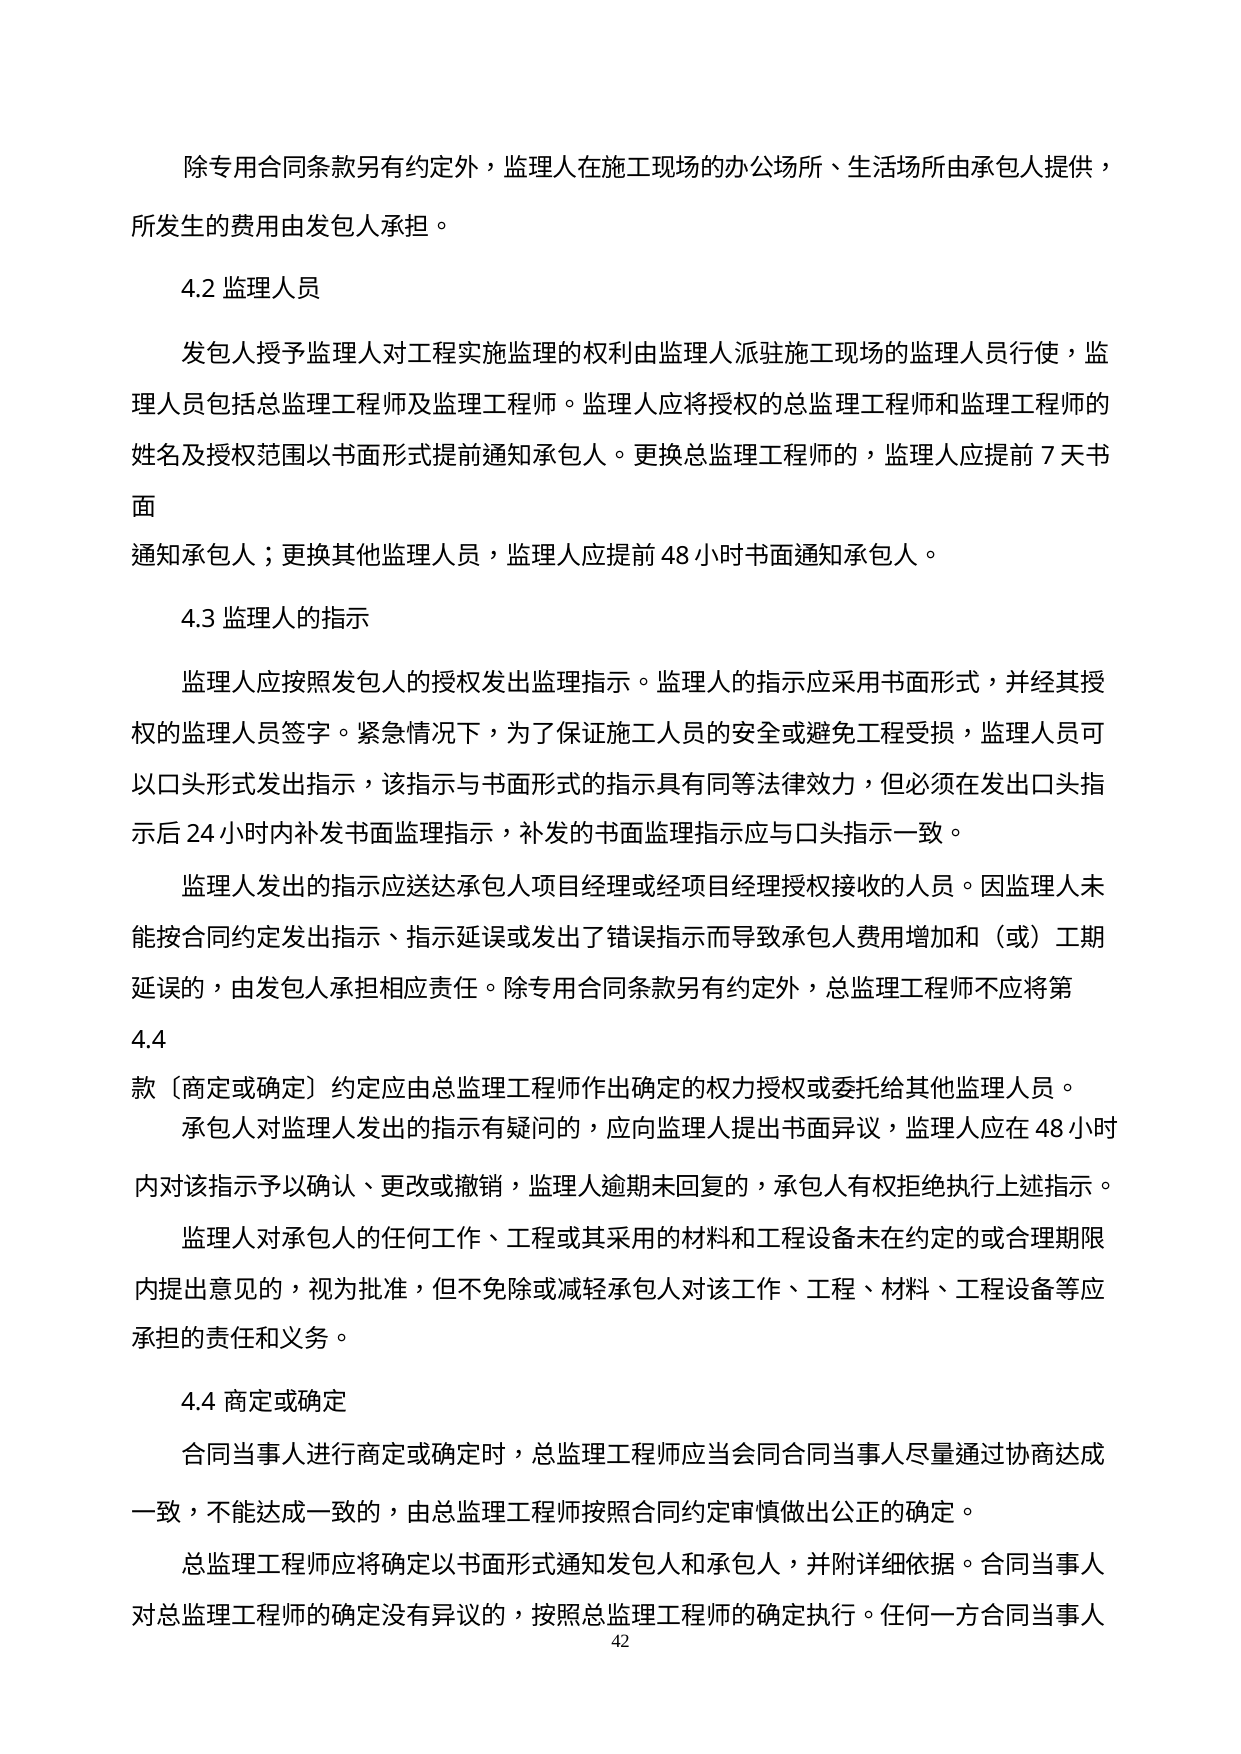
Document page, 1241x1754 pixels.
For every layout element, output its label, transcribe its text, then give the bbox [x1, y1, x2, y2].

text 除专用合同条款另有约定外，监理人在施工现场的办公场所、生活场所由承包人提供， [131, 162, 1119, 211]
text 示后24小时内补发书面监理指示，补发的书面监理指示应与口头指示一致。 [131, 818, 1119, 849]
text 4.4 商定或确定 [181, 1386, 1119, 1417]
text 总监理工程师应将确定以书面形式通知发包人和承包人，并附详细依据。合同当事人 对总监理工程师的确定没有异议的，按照总监理工程师的确定执行。任何一方合同当事人 [131, 1547, 1105, 1632]
text 合同当事人进行商定或确定时，总监理工程师应当会同合同当事人尽量通过协商达成 [181, 1448, 1119, 1497]
text 监理人对承包人的任何工作、工程或其采用的材料和工程设备未在约定的或合理期限 内提出意见的，视为批准，但不免除或减轻承包人对该工作、工程、材料、工程设备等应 [134, 1221, 1105, 1306]
text 监理人应按照发包人的授权发出监理指示。监理人的指示应采用书面形式，并经其授 权的监理人员签字。紧急情况下，为了保证施工人员的安全或避免工程受损，监理人员可 以口头形式发出指示，该指示与书面形式的指示具有同等法律效力，但必须在发出口头指 [131, 665, 1105, 801]
text 一致，不能达成一致的，由总监理工程师按照合同约定审慎做出公正的确定。 [131, 1497, 1119, 1528]
text 款〔商定或确定〕约定应由总监理工程师作出确定的权力授权或委托给其他监理人员。 [131, 1072, 1119, 1103]
text 所发生的费用由发包人承担。 [131, 211, 1119, 241]
text 承担的责任和义务。 [131, 1323, 1119, 1354]
text 4.2 监理人员 [181, 273, 1119, 304]
text 监理人发出的指示应送达承包人项目经理或经项目经理授权接收的人员。因监理人未 能按合同约定发出指示、指示延误或发出了错误指示而导致承包人费用增加和（或）工期 延误的，由发包人承担相应责任。除专用合同条款另有约定外，总监理工程师不应将第4.4 [131, 868, 1110, 1055]
text 通知承包人；更换其他监理人员，监理人应提前48小时书面通知承包人。 [131, 540, 1119, 571]
text 内对该指示予以确认、更改或撤销，监理人逾期未回复的，承包人有权拒绝执行上述指示。 [131, 1171, 1119, 1202]
text 4.3 监理人的指示 [181, 602, 1119, 633]
text 承包人对监理人发出的指示有疑问的，应向监理人提出书面异议，监理人应在48小时 [181, 1122, 1119, 1171]
text 发包人授予监理人对工程实施监理的权利由监理人派驻施工现场的监理人员行使，监 理人员包括总监理工程师及监理工程师。监理人应将授权的总监理工程师和监理工程师的 姓名及授权范围以书面形式提前通知承包人。更换总监理工程师的，监理人应提前7天书面 [131, 335, 1110, 523]
